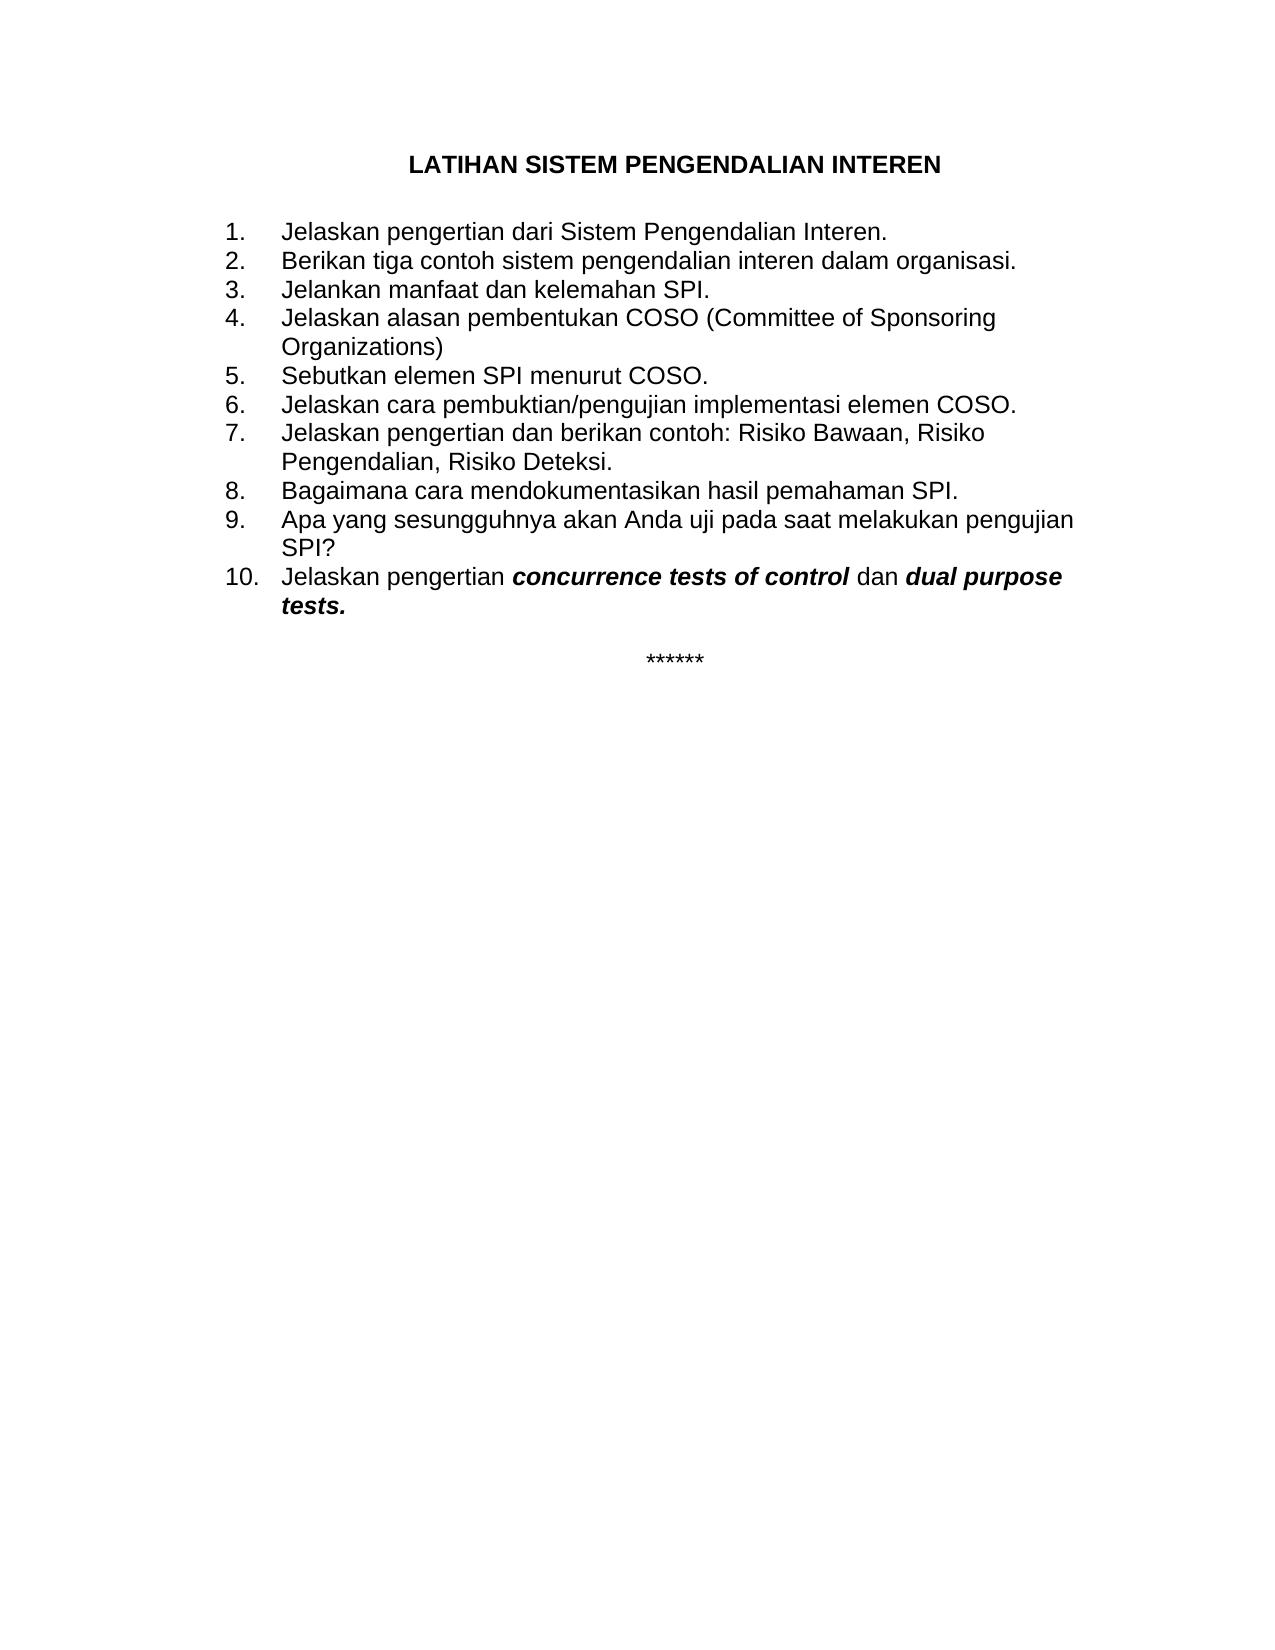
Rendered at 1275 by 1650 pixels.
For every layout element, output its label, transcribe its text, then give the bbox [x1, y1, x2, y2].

list Jelaskan pengertian concurrence tests of control dan dual purpose tests. [225, 562, 1125, 620]
list Jelaskan alasan pembentukan COSO (Committee of Sponsoring Organizations) [225, 303, 1125, 361]
list Jelaskan pengertian dan berikan contoh: Risiko Bawaan, Risiko Pengendalian, Risiko Deteksi. [225, 418, 1125, 476]
list Berikan tiga contoh sistem pengendalian interen dalam organisasi. [225, 246, 1125, 275]
list Jelaskan pengertian dari Sistem Pengendalian Interen. [225, 217, 1125, 246]
list Bagaimana cara mendokumentasikan hasil pemahaman SPI. [225, 476, 1125, 505]
list Jelaskan cara pembuktian/pengujian implementasi elemen COSO. [225, 390, 1125, 418]
list Jelankan manfaat dan kelemahan SPI. [225, 275, 1125, 303]
text LATIHAN SISTEM PENGENDALIAN INTEREN [225, 150, 1125, 179]
list Sebutkan elemen SPI menurut COSO. [225, 361, 1125, 390]
text ****** [225, 648, 1125, 677]
list Apa yang sesungguhnya akan Anda uji pada saat melakukan pengujian SPI? [225, 505, 1125, 562]
